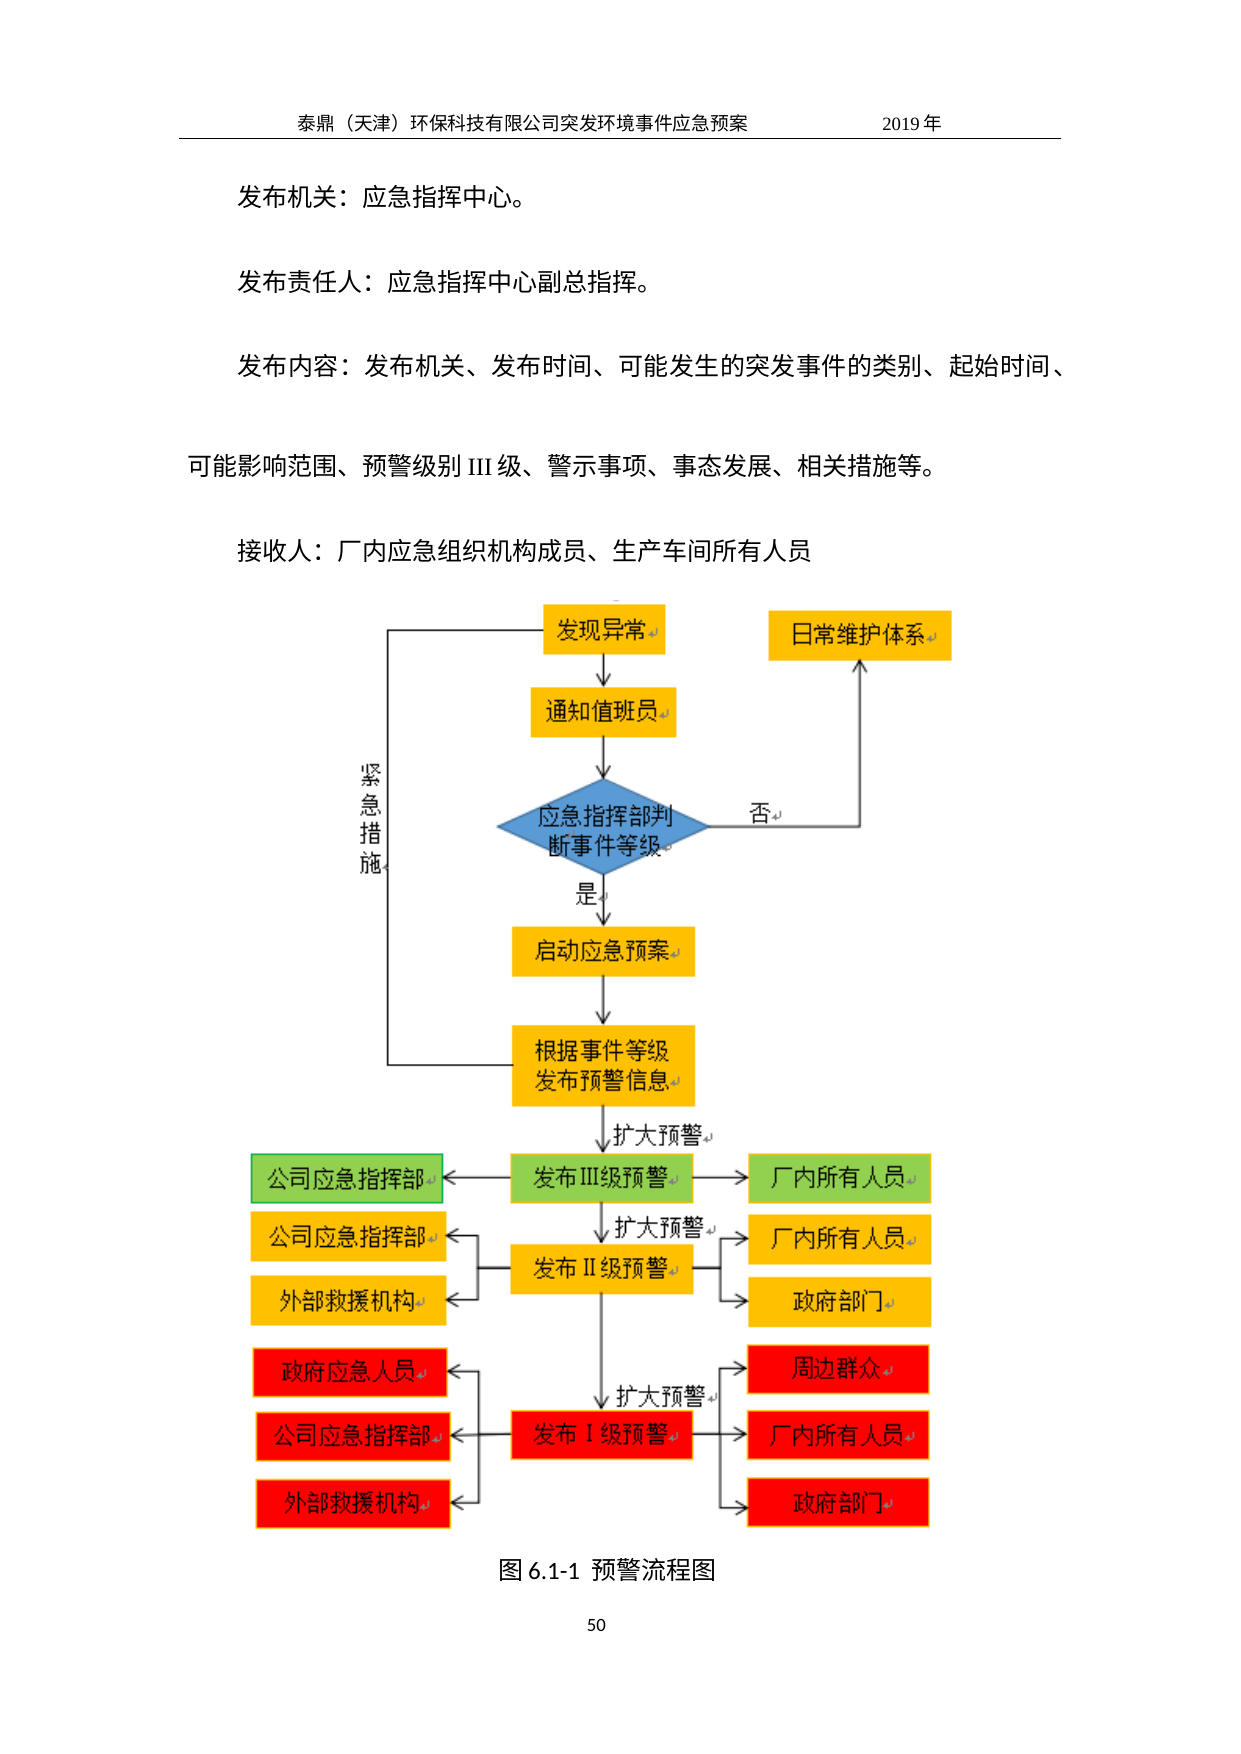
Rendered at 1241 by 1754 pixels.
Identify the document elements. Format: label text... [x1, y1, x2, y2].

text 发布机关：应急指挥中心。 [187, 162, 1053, 229]
text 接收人：厂内应急组织机构成员、生产车间所有人员 [187, 516, 1053, 582]
text 发布责任人：应急指挥中心副总指挥。 [187, 247, 1053, 313]
text 发布内容：发布机关、发布时间、可能发生的突发事件的类别、起始时间、可能影响范围、预警级别III级、警示事项、事态发展、相关措施等。 [187, 332, 1053, 498]
picture [237, 600, 977, 1537]
